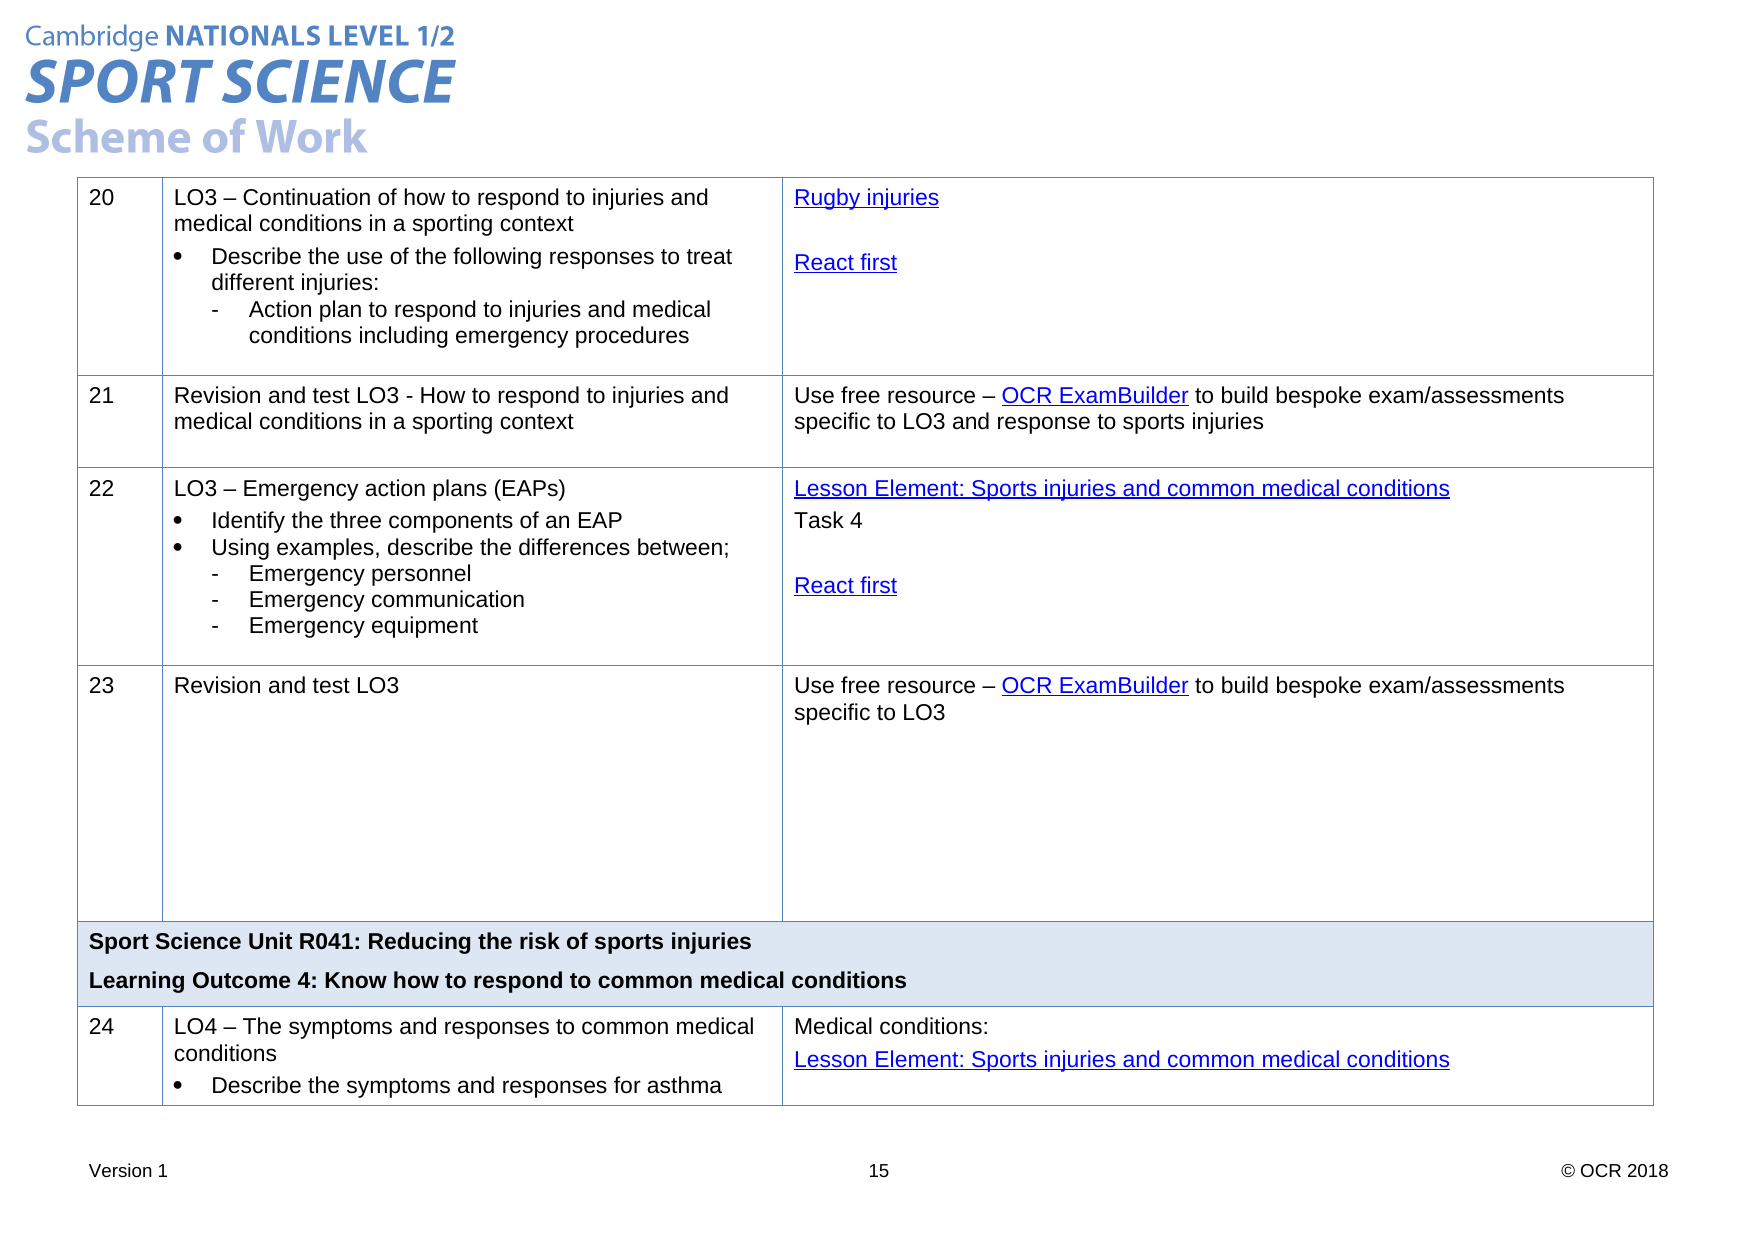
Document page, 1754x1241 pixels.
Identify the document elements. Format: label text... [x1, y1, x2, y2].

table_cell 23 [78, 666, 162, 921]
table_cell Sport Science Unit R041: Reducing the risk of sports injuries Learning Outcome 4: Know how to respond to common medical conditions [78, 922, 1653, 1006]
table_cell Medical conditions: Lesson Element: Sports injuries and common medical conditions Symptoms of asthma [783, 1007, 1653, 1105]
table_cell LO3 – Emergency action plans (EAPs) Identify the three components of an EAP Using examples, describe the differences between; Emergency personnel Emergency communication Emergency equipment [163, 468, 782, 665]
table_cell 21 [78, 376, 162, 467]
table_cell LO3 – Continuation of how to respond to injuries and medical conditions in a sporting context Describe the use of the following responses to treat different injuries: Action plan to respond to injuries and medical conditions including emergency procedures [163, 178, 782, 374]
picture [0, 0, 1745, 175]
table_cell 22 [78, 468, 162, 665]
table_cell Rugby injuries React first [783, 178, 1653, 374]
table_cell Revision and test LO3 [163, 666, 782, 921]
table_cell Use free resource – OCR ExamBuilder to build bespoke exam/assessments specific to LO3 and response to sports injuries [783, 376, 1653, 467]
table_cell Use free resource – OCR ExamBuilder to build bespoke exam/assessments specific to LO3 [783, 666, 1653, 921]
table_cell Lesson Element: Sports injuries and common medical conditions Task 4 React first [783, 468, 1653, 665]
table_cell 20 [78, 178, 162, 374]
table_cell Revision and test LO3 - How to respond to injuries and medical conditions in a sporting context [163, 376, 782, 467]
table_cell LO4 – The symptoms and responses to common medical conditions Describe the symptoms and responses for asthma [163, 1007, 782, 1105]
table_cell 24 [78, 1007, 162, 1105]
